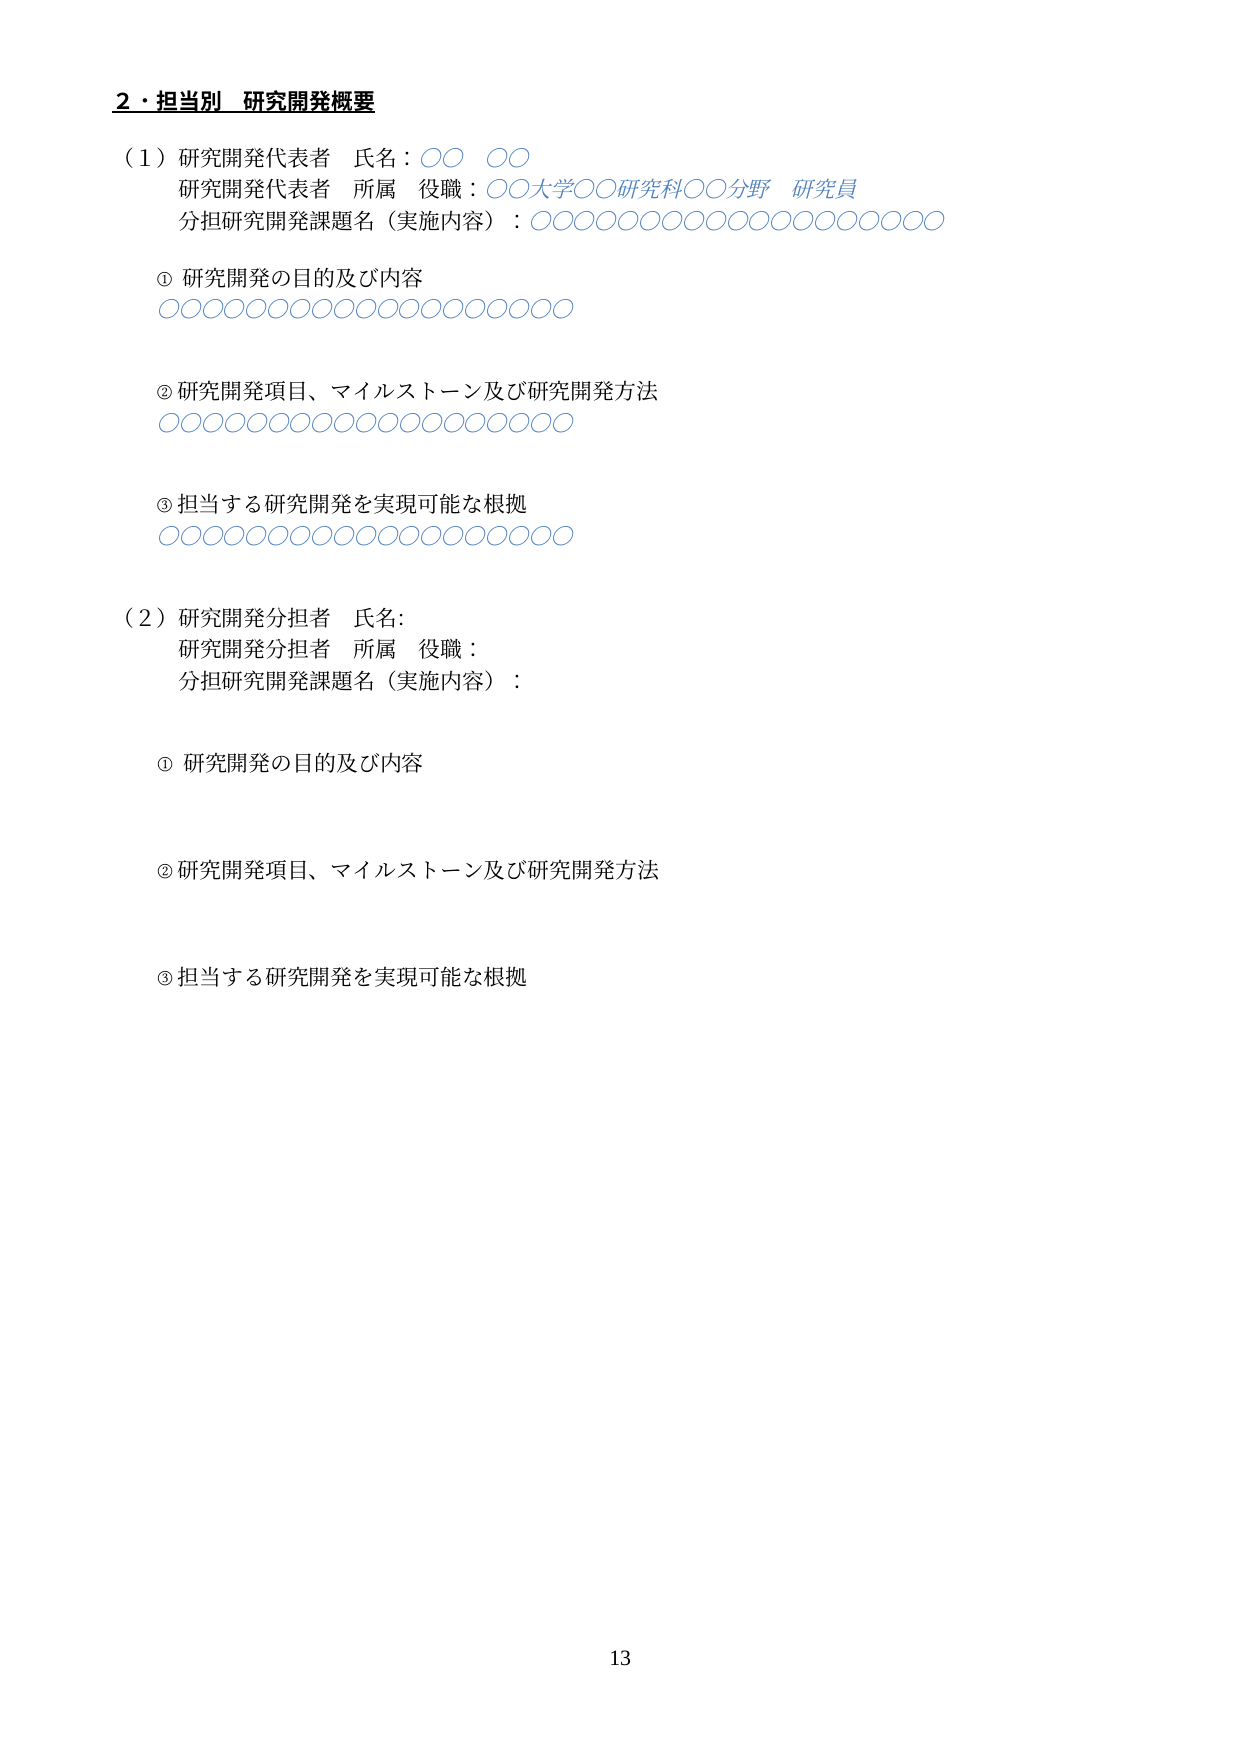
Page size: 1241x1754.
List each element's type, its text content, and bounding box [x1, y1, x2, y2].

text 〇〇〇〇〇〇〇〇〇〇〇〇〇〇〇〇〇〇〇 [112, 292, 1128, 324]
text ２．担当別 研究開発概要 [112, 84, 1128, 116]
text ①研究開発の目的及び内容 [112, 261, 1128, 292]
text 研究開発分担者 所属 役職： [112, 632, 1128, 664]
text ②研究開発項目、マイルストーン及び研究開発方法 [156, 853, 1128, 884]
text ①研究開発の目的及び内容 [156, 746, 1128, 777]
text ③担当する研究開発を実現可能な根拠 [112, 488, 1128, 519]
text 〇〇〇〇〇〇〇〇〇〇〇〇〇〇〇〇〇〇〇 [112, 519, 1128, 551]
text ②研究開発項目、マイルストーン及び研究開発方法 [112, 374, 1128, 406]
text ③担当する研究開発を実現可能な根拠 [156, 960, 1128, 992]
text 分担研究開発課題名（実施内容）： [112, 664, 1128, 695]
text 研究開発代表者 所属 役職：〇〇大学〇〇研究科〇〇分野 研究員 [112, 173, 1128, 204]
text （１）研究開発代表者 氏名：〇〇 〇〇 [112, 141, 1128, 173]
text 分担研究開発課題名（実施内容）：〇〇〇〇〇〇〇〇〇〇〇〇〇〇〇〇〇〇〇 [112, 204, 1128, 236]
text （２）研究開発分担者 氏名： [112, 601, 1128, 632]
text 〇〇〇〇〇〇〇〇〇〇〇〇〇〇〇〇〇〇〇 [156, 406, 1128, 437]
